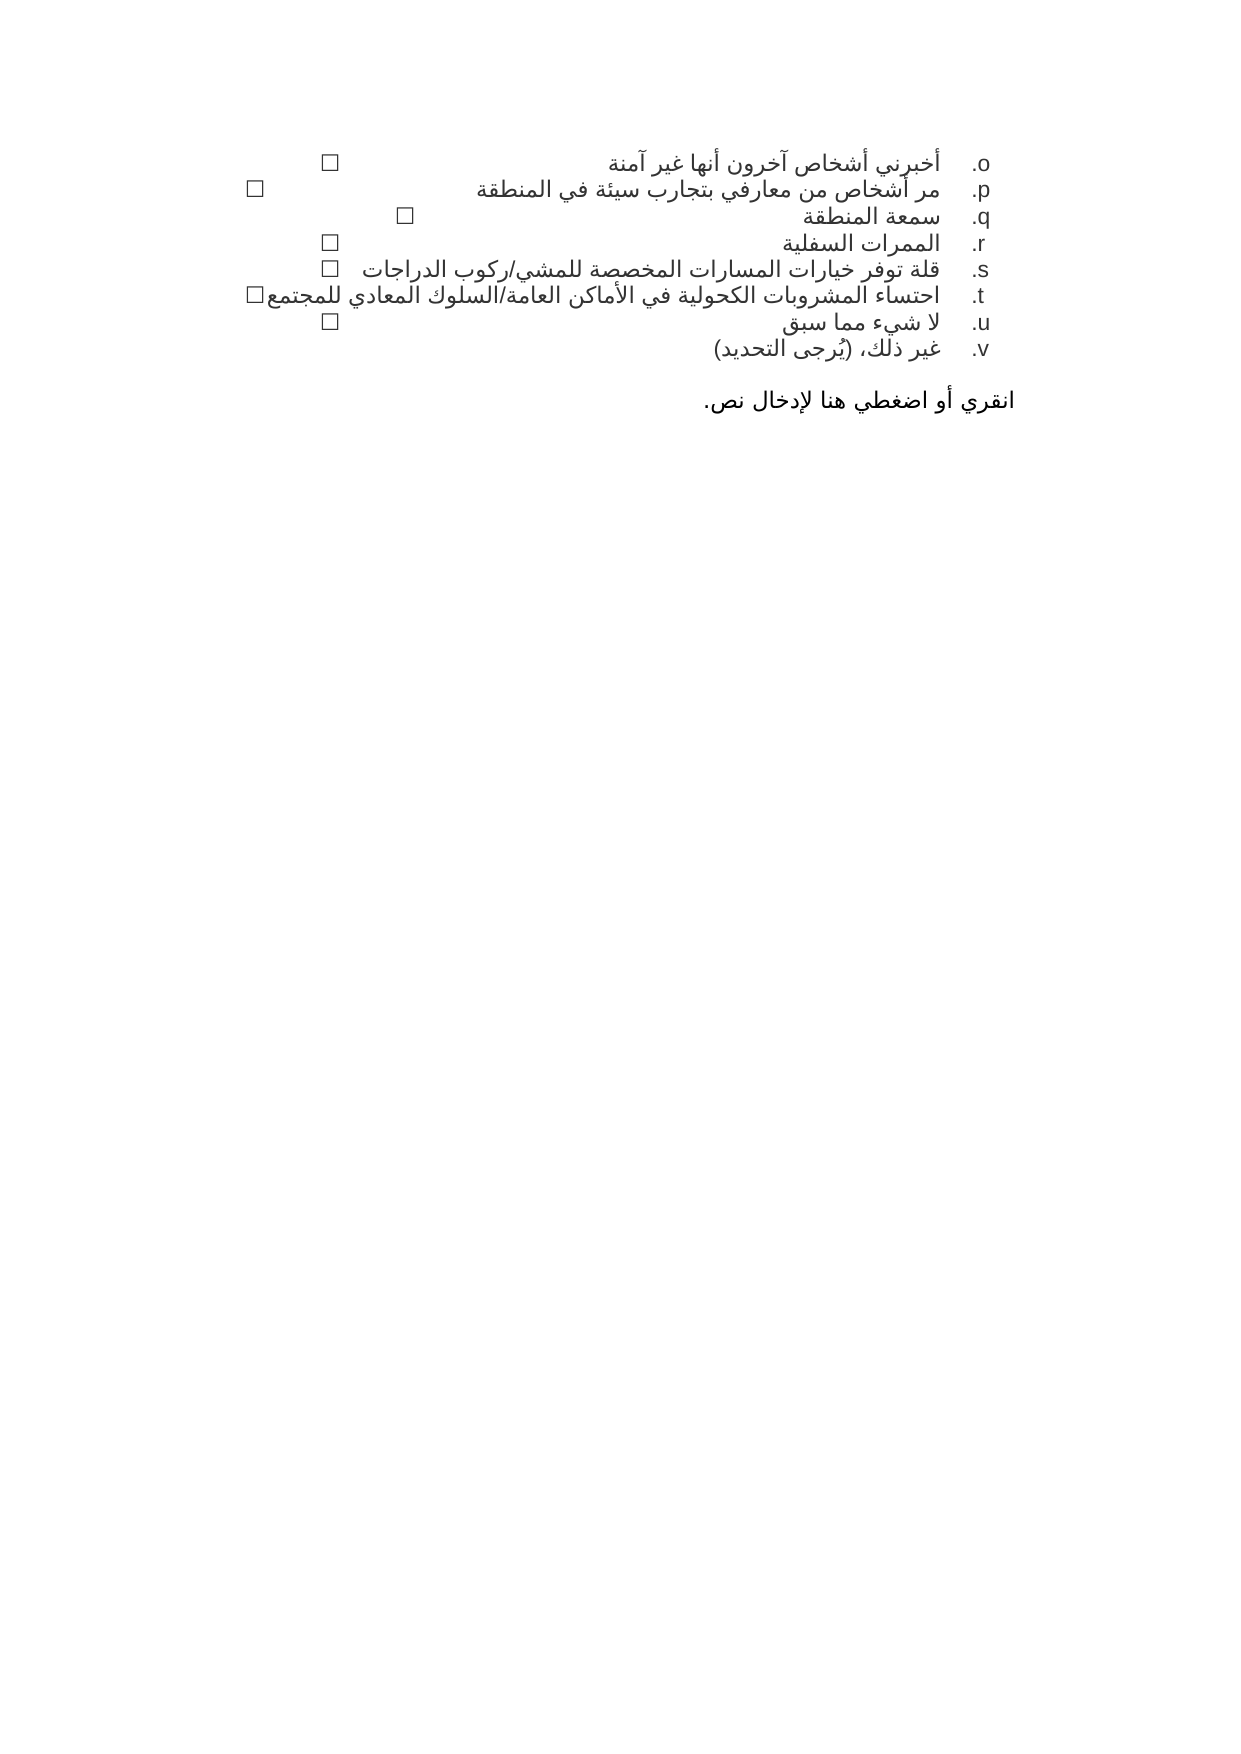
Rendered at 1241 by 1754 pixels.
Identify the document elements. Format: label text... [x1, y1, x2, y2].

list قلة توفر خيارات المسارات المخصصة للمشي/ركوب الدراجات [150, 256, 978, 282]
list مر أشخاص من معارفي بتجارب سيئة في المنطقة [150, 176, 978, 203]
list سمعة المنطقة [150, 203, 978, 229]
list لا شيء مما سبق [150, 309, 978, 335]
list غير ذلك، (يُرجى التحديد) [150, 335, 978, 361]
list أخبرني أشخاص آخرون أنها غير آمنة [150, 150, 978, 176]
list احتساء المشروبات الكحولية في الأماكن العامة/السلوك المعادي للمجتمع [150, 282, 978, 309]
list الممرات السفلية [150, 229, 978, 256]
